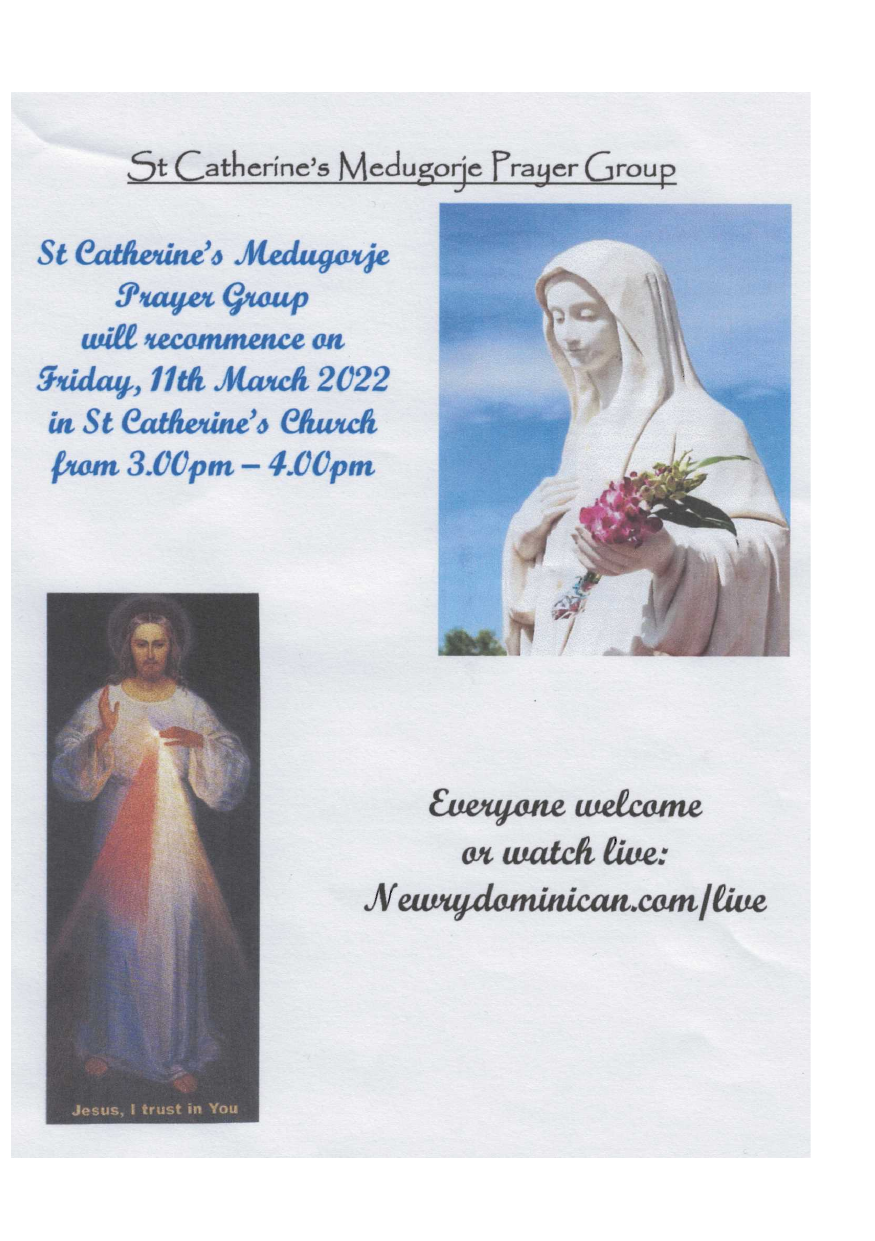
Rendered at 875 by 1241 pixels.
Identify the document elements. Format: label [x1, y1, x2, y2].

picture [11, 92, 811, 1158]
